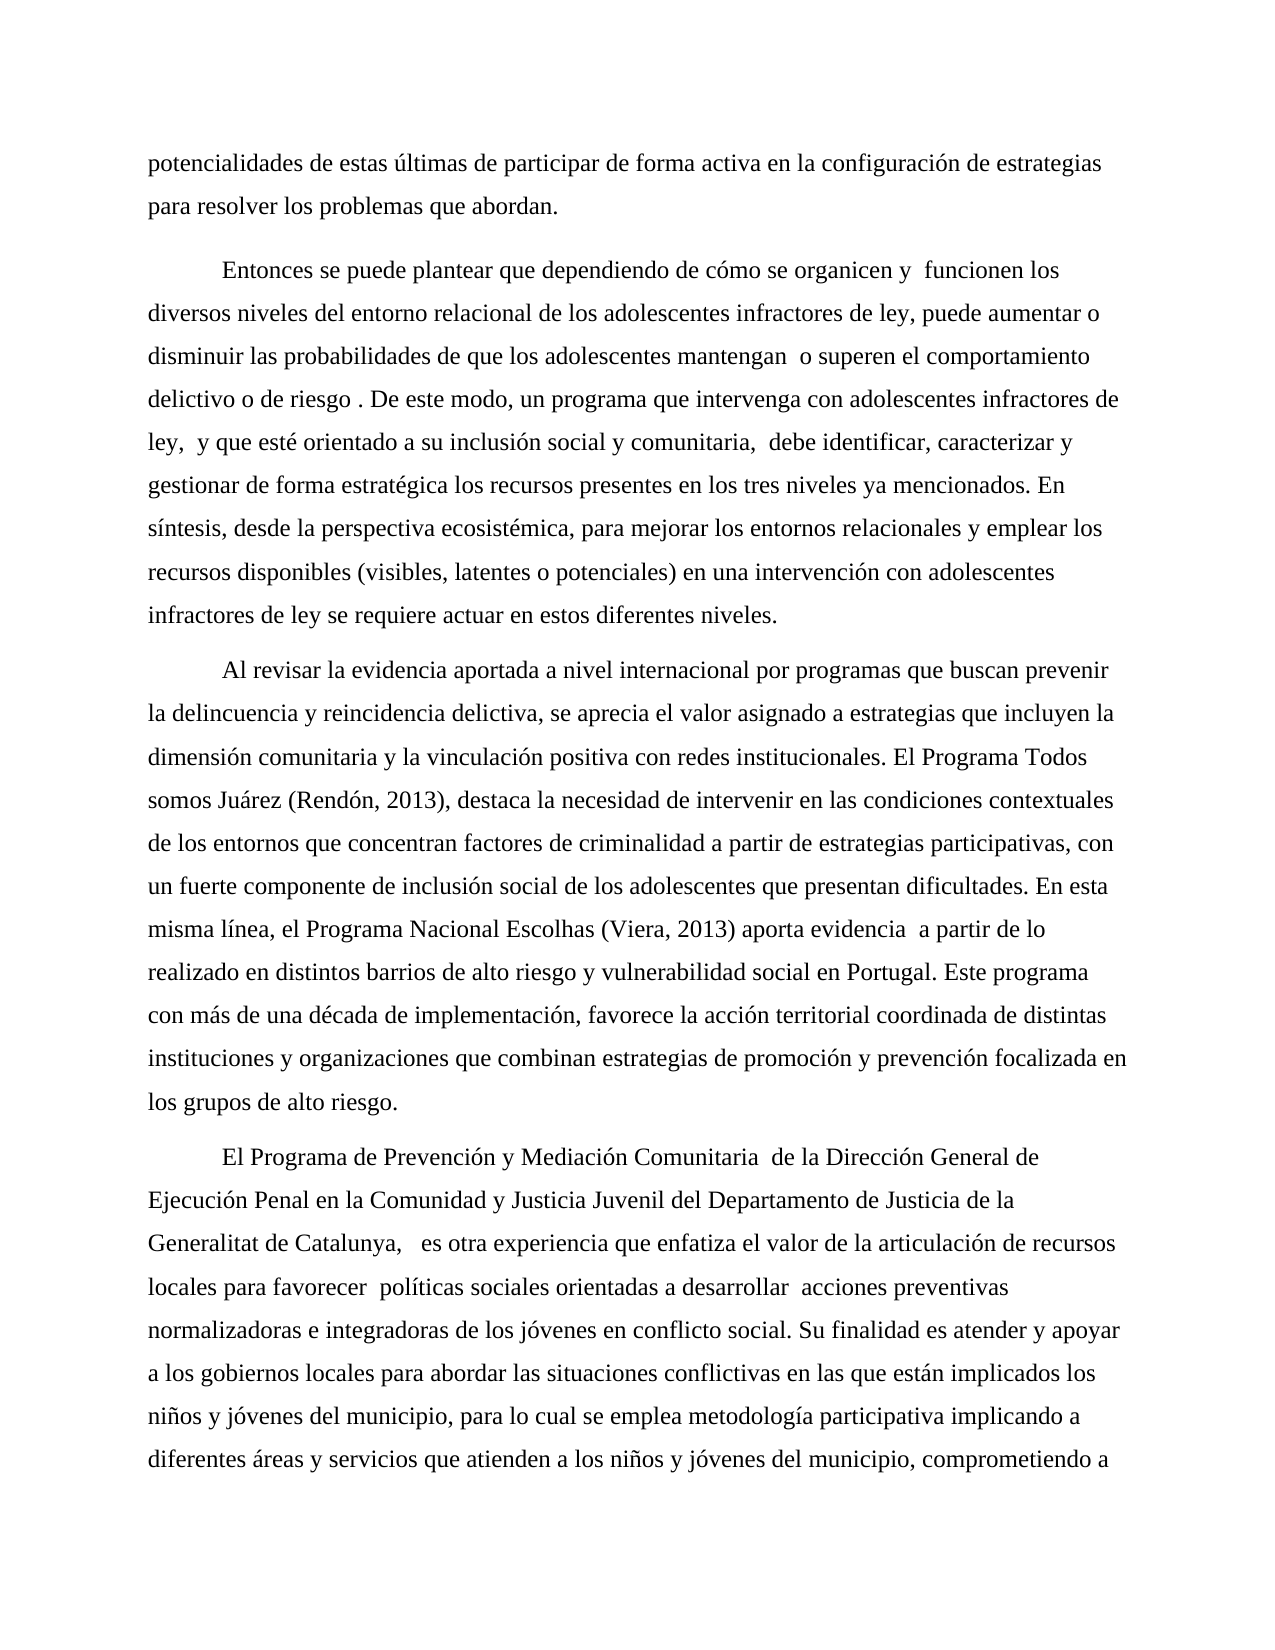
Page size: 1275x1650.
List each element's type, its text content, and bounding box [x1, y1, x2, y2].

text Al revisar la evidencia aportada a nivel internacional por programas que buscan prevenir la delincuencia y reincidencia delictiva, se aprecia el valor asignado a estrategias que incluyen la dimensión comunitaria y la vinculación positiva con redes institucionales. El Programa Todos somos Juárez (Rendón, 2013), destaca la necesidad de intervenir en las condiciones contextuales de los entornos que concentran factores de criminalidad a partir de estrategias participativas, con un fuerte componente de inclusión social de los adolescentes que presentan dificultades. En esta misma línea, el Programa Nacional Escolhas (Viera, 2013) aporta evidencia a partir de lo realizado en distintos barrios de alto riesgo y vulnerabilidad social en Portugal. Este programa con más de una década de implementación, favorece la acción territorial coordinada de distintas instituciones y organizaciones que combinan estrategias de promoción y prevención focalizada en los grupos de alto riesgo. [148, 655, 1127, 1115]
text Entonces se puede plantear que dependiendo de cómo se organicen y funcionen los diversos niveles del entorno relacional de los adolescentes infractores de ley, puede aumentar o disminuir las probabilidades de que los adolescentes mantengan o superen el comportamiento delictivo o de riesgo . De este modo, un programa que intervenga con adolescentes infractores de ley, y que esté orientado a su inclusión social y comunitaria, debe identificar, caracterizar y gestionar de forma estratégica los recursos presentes en los tres niveles ya mencionados. En síntesis, desde la perspectiva ecosistémica, para mejorar los entornos relacionales y emplear los recursos disponibles (visibles, latentes o potenciales) en una intervención con adolescentes infractores de ley se requiere actuar en estos diferentes niveles. [148, 255, 1127, 628]
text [148, 1142, 1127, 1473]
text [148, 148, 1127, 219]
